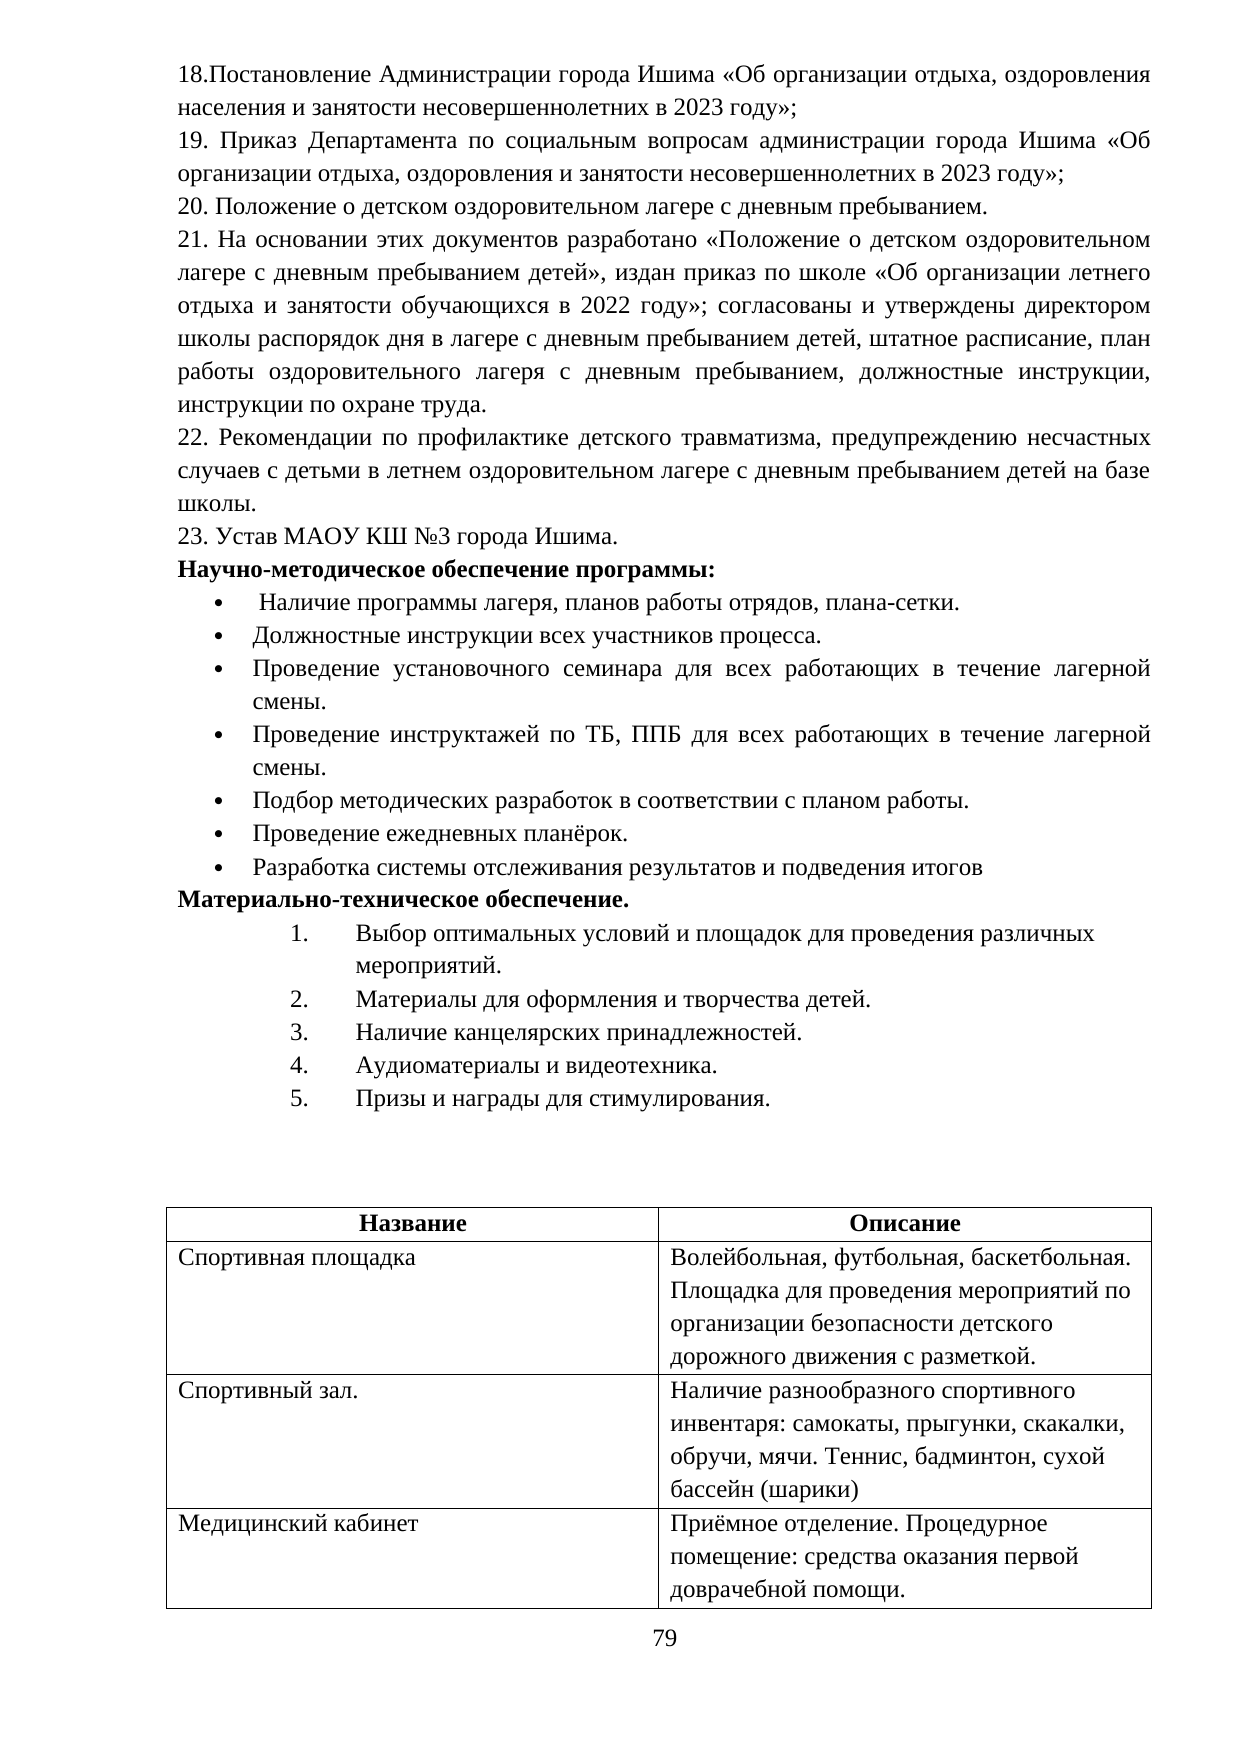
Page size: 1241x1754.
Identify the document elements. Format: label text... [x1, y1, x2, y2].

list Проведение инструктажей по ТБ, ППБ для всех работающих в течение лагерной смены. [215, 719, 1152, 781]
list Выбор оптимальных условий и площадок для проведения различных мероприятий. [290, 918, 1152, 979]
list Должностные инструкции всех участников процесса. [215, 620, 1152, 649]
list Проведение установочного семинара для всех работающих в течение лагерной смены. [215, 653, 1152, 715]
table_cell Спортивная площадка [167, 1242, 658, 1374]
table_header Описание [659, 1208, 1151, 1241]
list Разработка системы отслеживания результатов и подведения итогов [215, 852, 1152, 880]
list Подбор методических разработок в соответствии с планом работы. [215, 786, 1152, 814]
list 23. Устав МАОУ КШ №3 города Ишима. [177, 521, 1152, 550]
table_cell Медицинский кабинет [167, 1509, 658, 1607]
table_header Название [167, 1208, 658, 1241]
list Материалы для оформления и творчества детей. [290, 984, 1152, 1012]
table_cell Спортивный зал. [167, 1375, 658, 1507]
text Материально-техническое обеспечение. [177, 884, 1152, 913]
text Научно-методическое обеспечение программы: [177, 554, 1152, 583]
list 22. Рекомендации по профилактике детского травматизма, предупреждению несчастных случаев с детьми в летнем оздоровительном лагере с дневным пребыванием детей на базе школы. [177, 422, 1152, 517]
table_cell Волейбольная, футбольная, баскетбольная. Площадка для проведения мероприятий по организации безопасности детского дорожного движения с разметкой. [659, 1242, 1151, 1374]
table_cell Приёмное отделение. Процедурное помещение: средства оказания первой доврачебной помощи. [659, 1509, 1151, 1607]
list Аудиоматериалы и видеотехника. [290, 1050, 1152, 1078]
list Призы и награды для стимулирования. [290, 1083, 1152, 1111]
list Наличие канцелярских принадлежностей. [290, 1017, 1152, 1045]
text 20. Положение о детском оздоровительном лагере с дневным пребыванием. [177, 191, 1152, 220]
list Наличие программы лагеря, планов работы отрядов, плана-сетки. [215, 587, 1152, 616]
table_cell Наличие разнообразного спортивного инвентаря: самокаты, прыгунки, скакалки, обручи, мячи. Теннис, бадминтон, сухой бассейн (шарики) [659, 1375, 1151, 1507]
text 19. Приказ Департамента по социальным вопросам администрации города Ишима «Об организации отдыха, оздоровления и занятости несовершеннолетних в 2023 году»; [177, 125, 1152, 187]
list 21. На основании этих документов разработано «Положение о детском оздоровительном лагере с дневным пребыванием детей», издан приказ по школе «Об организации летнего отдыха и занятости обучающихся в 2022 году»; согласованы и утверждены директором школы распорядок дня в лагере с дневным пребыванием детей, штатное расписание, план работы оздоровительного лагеря с дневным пребыванием, должностные инструкции, инструкции по охране труда. [177, 224, 1152, 418]
list Проведение ежедневных планёрок. [215, 818, 1152, 847]
text 18.Постановление Администрации города Ишима «Об организации отдыха, оздоровления населения и занятости несовершеннолетних в 2023 году»; [177, 59, 1152, 121]
